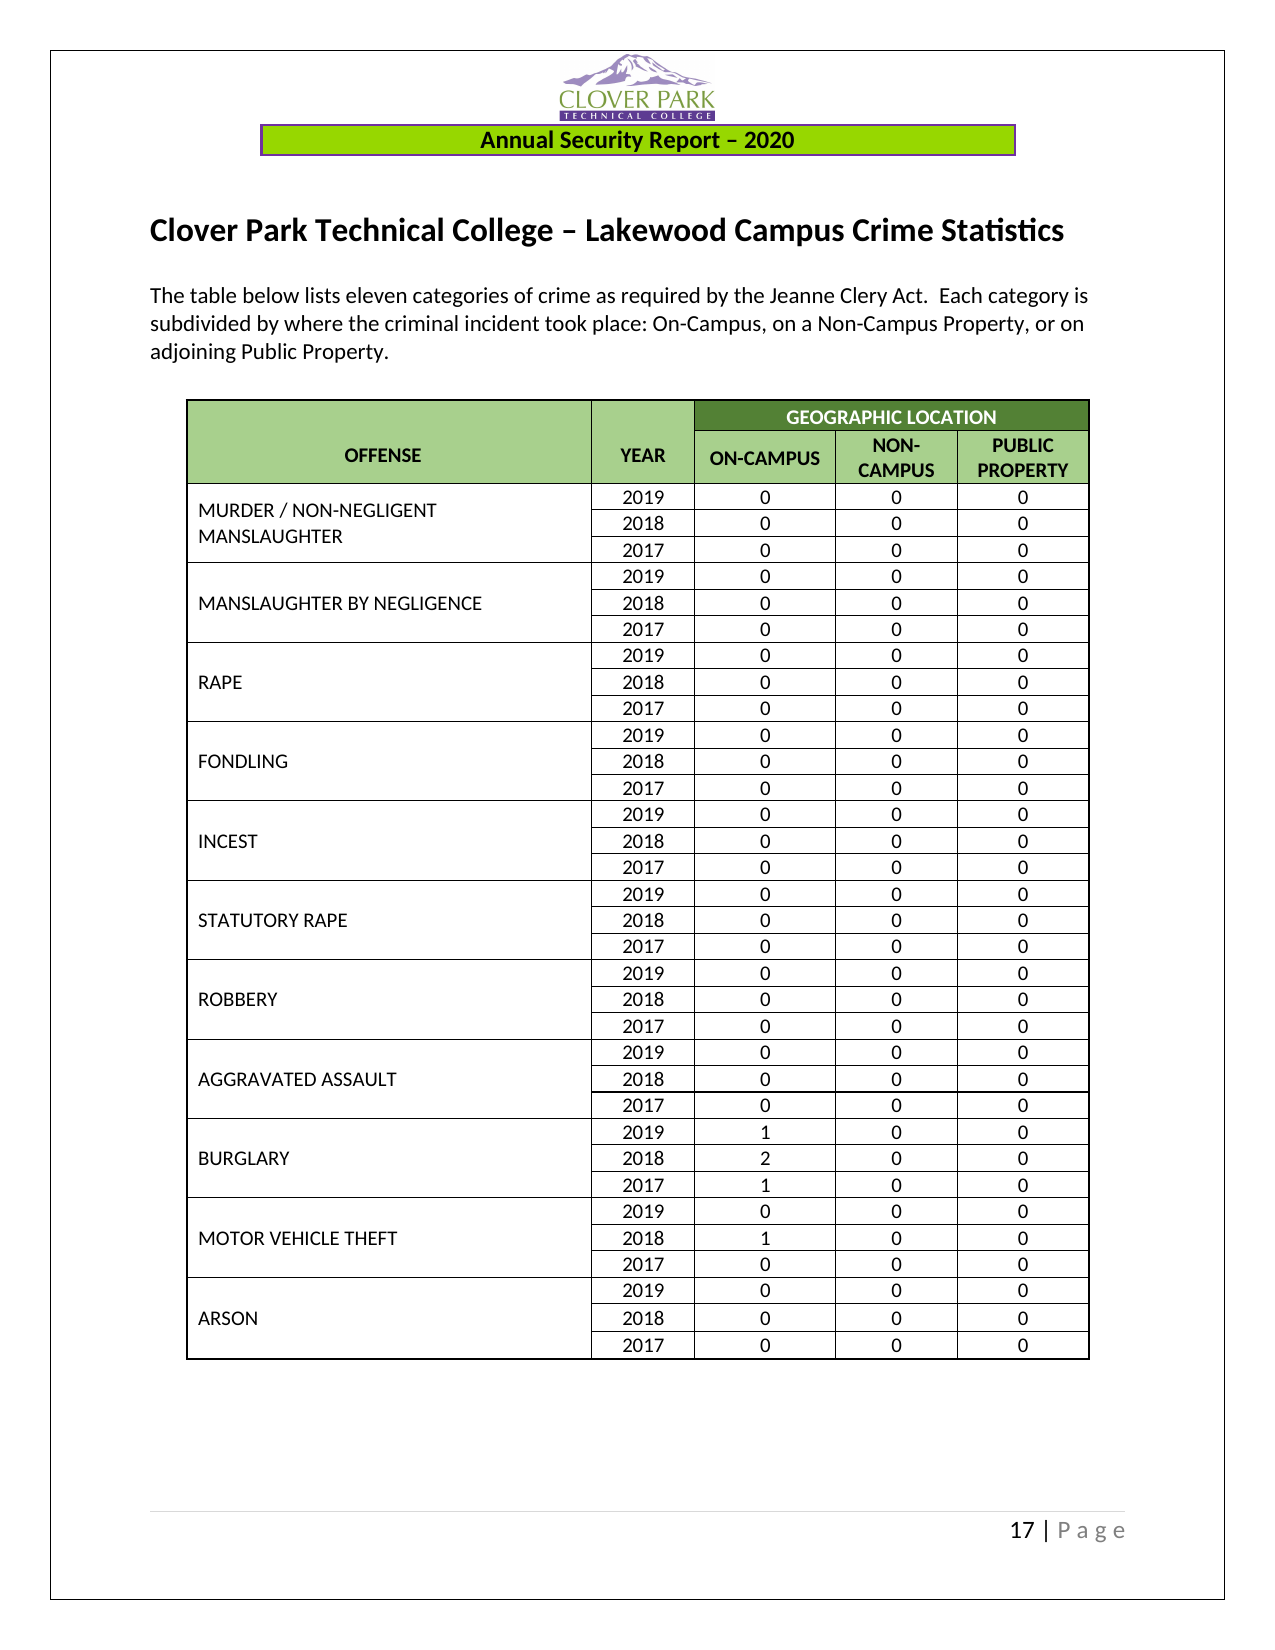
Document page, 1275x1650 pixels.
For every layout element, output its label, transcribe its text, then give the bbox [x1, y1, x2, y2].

table_cell 2017 [592, 1093, 694, 1118]
table_cell 0 [958, 1198, 1088, 1224]
table_cell 0 [958, 854, 1088, 880]
table_cell 2018 [592, 510, 694, 536]
table_cell 2018 [592, 828, 694, 853]
table_cell 0 [836, 1332, 957, 1358]
table_cell 0 [695, 1251, 835, 1277]
table_cell 0 [836, 510, 957, 536]
table_cell 0 [958, 1278, 1088, 1303]
table_cell 0 [836, 987, 957, 1012]
table_cell FONDLING [188, 722, 591, 800]
table_cell 0 [836, 590, 957, 615]
table_cell 2018 [592, 669, 694, 694]
table_cell 0 [695, 828, 835, 853]
table_cell 1 [695, 1119, 835, 1144]
table_cell 0 [836, 484, 957, 509]
table_cell 0 [836, 537, 957, 562]
table_cell 0 [836, 1119, 957, 1144]
table_cell 2019 [592, 1040, 694, 1065]
table_cell 2019 [592, 960, 694, 986]
table_cell 0 [958, 484, 1088, 509]
table_cell 2018 [592, 987, 694, 1012]
table_cell 2019 [592, 1119, 694, 1144]
table_cell 0 [695, 1093, 835, 1118]
table_cell 0 [836, 1225, 957, 1250]
table_cell 0 [836, 1093, 957, 1118]
table_cell 0 [958, 669, 1088, 694]
table_cell 0 [958, 749, 1088, 774]
table_cell ROBBERY [188, 960, 591, 1038]
table_cell 0 [836, 1304, 957, 1331]
table_cell 0 [836, 1145, 957, 1171]
table_cell 0 [958, 643, 1088, 668]
table_cell 0 [695, 749, 835, 774]
table_cell 0 [958, 1251, 1088, 1277]
table_cell 0 [695, 1040, 835, 1065]
table_cell 0 [836, 828, 957, 853]
table_cell 0 [695, 881, 835, 906]
table_cell 0 [695, 775, 835, 800]
table_cell 0 [958, 1013, 1088, 1038]
table_cell PUBLIC PROPERTY [958, 431, 1088, 483]
table_cell 0 [836, 1040, 957, 1065]
table_cell 2017 [592, 934, 694, 959]
table_cell 0 [958, 801, 1088, 827]
table_cell 0 [836, 616, 957, 642]
table_cell 0 [695, 722, 835, 747]
table_cell 2017 [592, 616, 694, 642]
table_cell INCEST [188, 801, 591, 880]
table_cell 0 [836, 960, 957, 986]
table_cell 0 [695, 616, 835, 642]
table_cell RAPE [188, 643, 591, 721]
table_cell 0 [958, 722, 1088, 747]
table_cell 2019 [592, 801, 694, 827]
table_cell 0 [958, 1066, 1088, 1091]
table_cell 0 [695, 669, 835, 694]
table_cell 2018 [592, 590, 694, 615]
table_cell 2017 [592, 854, 694, 880]
table_cell 2018 [592, 907, 694, 933]
table_cell 2018 [592, 1145, 694, 1171]
table_cell 2019 [592, 1198, 694, 1224]
table_cell 0 [958, 1332, 1088, 1358]
table_cell 2019 [592, 643, 694, 668]
table_cell 2017 [592, 775, 694, 800]
table_cell 0 [836, 1172, 957, 1197]
table_cell 2019 [592, 881, 694, 906]
table_cell 0 [695, 590, 835, 615]
table_cell 0 [958, 960, 1088, 986]
table_cell 0 [695, 1278, 835, 1303]
table_cell MURDER / NON-NEGLIGENT MANSLAUGHTER [188, 484, 591, 562]
table_cell 0 [958, 775, 1088, 800]
table_cell 0 [695, 801, 835, 827]
table_cell ON-CAMPUS [695, 431, 835, 483]
table_cell 0 [695, 537, 835, 562]
table_cell 0 [836, 1278, 957, 1303]
picture [559, 54, 715, 121]
table_cell 0 [958, 934, 1088, 959]
table_cell 0 [836, 696, 957, 721]
table_cell 0 [958, 1172, 1088, 1197]
table_cell 2018 [592, 1066, 694, 1091]
text The table below lists eleven categories of crime as required by the Jeanne Clery Act. Each category is subdivided by where the criminal incident took place: On-Campus, on a Non-Campus Property, or on adjoining Public Property. [150, 281, 1125, 365]
table_cell STATUTORY RAPE [188, 881, 591, 959]
table_cell 0 [836, 854, 957, 880]
table_cell 0 [836, 1066, 957, 1091]
subtitle Clover Park Technical College – Lakewood Campus Crime Statistics [150, 209, 1125, 249]
table_cell 1 [695, 1172, 835, 1197]
table_cell 0 [836, 669, 957, 694]
table_cell 0 [958, 696, 1088, 721]
table_cell 0 [958, 828, 1088, 853]
table_cell 0 [695, 907, 835, 933]
table_cell 2019 [592, 484, 694, 509]
table_cell 0 [695, 1013, 835, 1038]
table_cell 0 [695, 934, 835, 959]
table_cell 0 [695, 1332, 835, 1358]
table_cell 0 [695, 1304, 835, 1331]
table_cell 2017 [592, 537, 694, 562]
table_cell 2017 [592, 696, 694, 721]
table_cell 0 [836, 934, 957, 959]
table_cell 0 [958, 563, 1088, 589]
table_header GEOGRAPHIC LOCATION [695, 401, 1088, 430]
table_cell 0 [695, 510, 835, 536]
table_cell 1 [695, 1225, 835, 1250]
table_cell 0 [836, 801, 957, 827]
table_cell 0 [836, 1251, 957, 1277]
table_header OFFENSE [188, 401, 591, 483]
table_cell 0 [695, 854, 835, 880]
table_cell 2018 [592, 1304, 694, 1331]
table_cell 2017 [592, 1251, 694, 1277]
table_cell 0 [836, 749, 957, 774]
table_cell BURGLARY [188, 1119, 591, 1197]
table_cell 2019 [592, 722, 694, 747]
table_cell MANSLAUGHTER BY NEGLIGENCE [188, 563, 591, 642]
table_cell 2019 [592, 1278, 694, 1303]
table_cell 0 [958, 1304, 1088, 1331]
table_header YEAR [592, 401, 694, 483]
table_cell 2019 [592, 563, 694, 589]
table_cell 0 [695, 1066, 835, 1091]
table_cell 0 [836, 881, 957, 906]
table_cell 0 [958, 1145, 1088, 1171]
table_cell AGGRAVATED ASSAULT [188, 1040, 591, 1118]
table_cell 0 [958, 537, 1088, 562]
table_cell 2 [695, 1145, 835, 1171]
table_cell ARSON [188, 1278, 591, 1358]
table_cell 0 [695, 563, 835, 589]
table_cell 0 [958, 1093, 1088, 1118]
table_cell 2018 [592, 1225, 694, 1250]
table_cell 0 [958, 1119, 1088, 1144]
table_cell 0 [695, 484, 835, 509]
table_cell 0 [958, 510, 1088, 536]
table_cell 2017 [592, 1332, 694, 1358]
table_cell 0 [958, 616, 1088, 642]
table_cell 2017 [592, 1013, 694, 1038]
table_cell 2017 [592, 1172, 694, 1197]
table_cell 0 [958, 907, 1088, 933]
table_cell NON-CAMPUS [836, 431, 957, 483]
table_cell 0 [836, 775, 957, 800]
table_cell 0 [958, 1040, 1088, 1065]
table_cell 0 [958, 1225, 1088, 1250]
table_cell 0 [836, 907, 957, 933]
table_cell 0 [836, 1198, 957, 1224]
table_cell 0 [695, 1198, 835, 1224]
table_cell 0 [695, 696, 835, 721]
table_cell 0 [958, 987, 1088, 1012]
table_cell 0 [958, 881, 1088, 906]
table_cell 0 [695, 643, 835, 668]
table_cell 0 [695, 960, 835, 986]
table_cell 2018 [592, 749, 694, 774]
table_cell 0 [958, 590, 1088, 615]
table_cell 0 [836, 643, 957, 668]
table_cell 0 [836, 722, 957, 747]
table_cell MOTOR VEHICLE THEFT [188, 1198, 591, 1277]
table_cell 0 [836, 563, 957, 589]
table_cell 0 [836, 1013, 957, 1038]
table_cell 0 [695, 987, 835, 1012]
